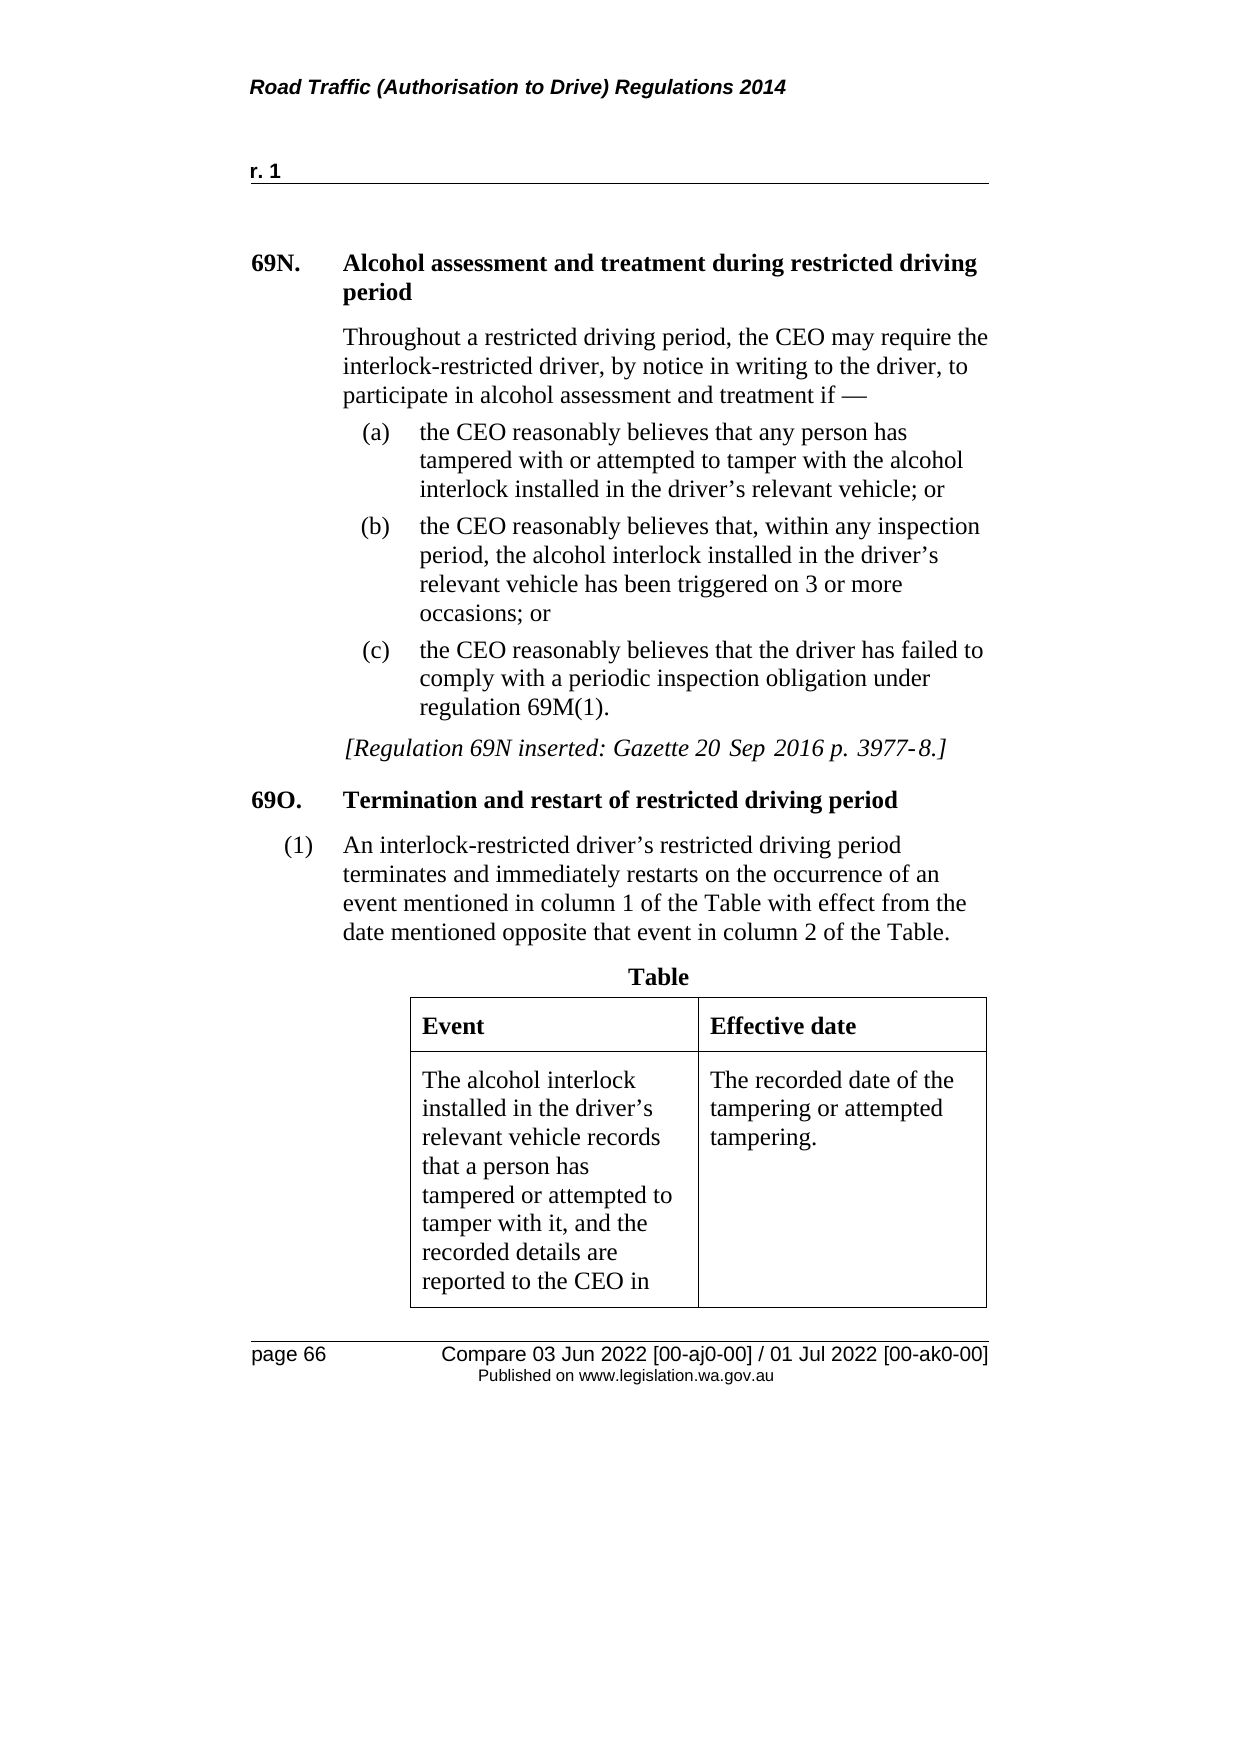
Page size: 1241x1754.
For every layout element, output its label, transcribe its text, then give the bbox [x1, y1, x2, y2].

text Throughout a restricted driving period, the CEO may require the interlock-restricted driver, by notice in writing to the driver, to participate in alcohol assessment and treatment if — [251, 322, 989, 408]
text (1) An interlock-restricted driver’s restricted driving period terminates and immediately restarts on the occurrence of an event mentioned in column 1 of the Table with effect from the date mentioned opposite that event in column 2 of the Table. [251, 831, 989, 946]
text (a) the CEO reasonably believes that any person has tampered with or attempted to tamper with the alcohol interlock installed in the driver’s relevant vehicle; or [251, 417, 989, 503]
subtitle 69N. Alcohol assessment and treatment during restricted driving period [251, 248, 989, 306]
table_header Event [411, 998, 698, 1051]
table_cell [411, 1052, 698, 1307]
subtitle Table [343, 962, 974, 991]
text (c) the CEO reasonably believes that the driver has failed to comply with a periodic inspection obligation under regulation 69M(1). [251, 635, 989, 721]
table_header Effective date [699, 998, 986, 1051]
subtitle 69O. Termination and restart of restricted driving period [251, 785, 989, 814]
text [Regulation 69N inserted: Gazette 20 Sep 2016 p. 3977-8.] [251, 733, 989, 762]
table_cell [699, 1052, 986, 1307]
text (b) the CEO reasonably believes that, within any inspection period, the alcohol interlock installed in the driver’s relevant vehicle has been triggered on 3 or more occasions; or [251, 511, 989, 626]
